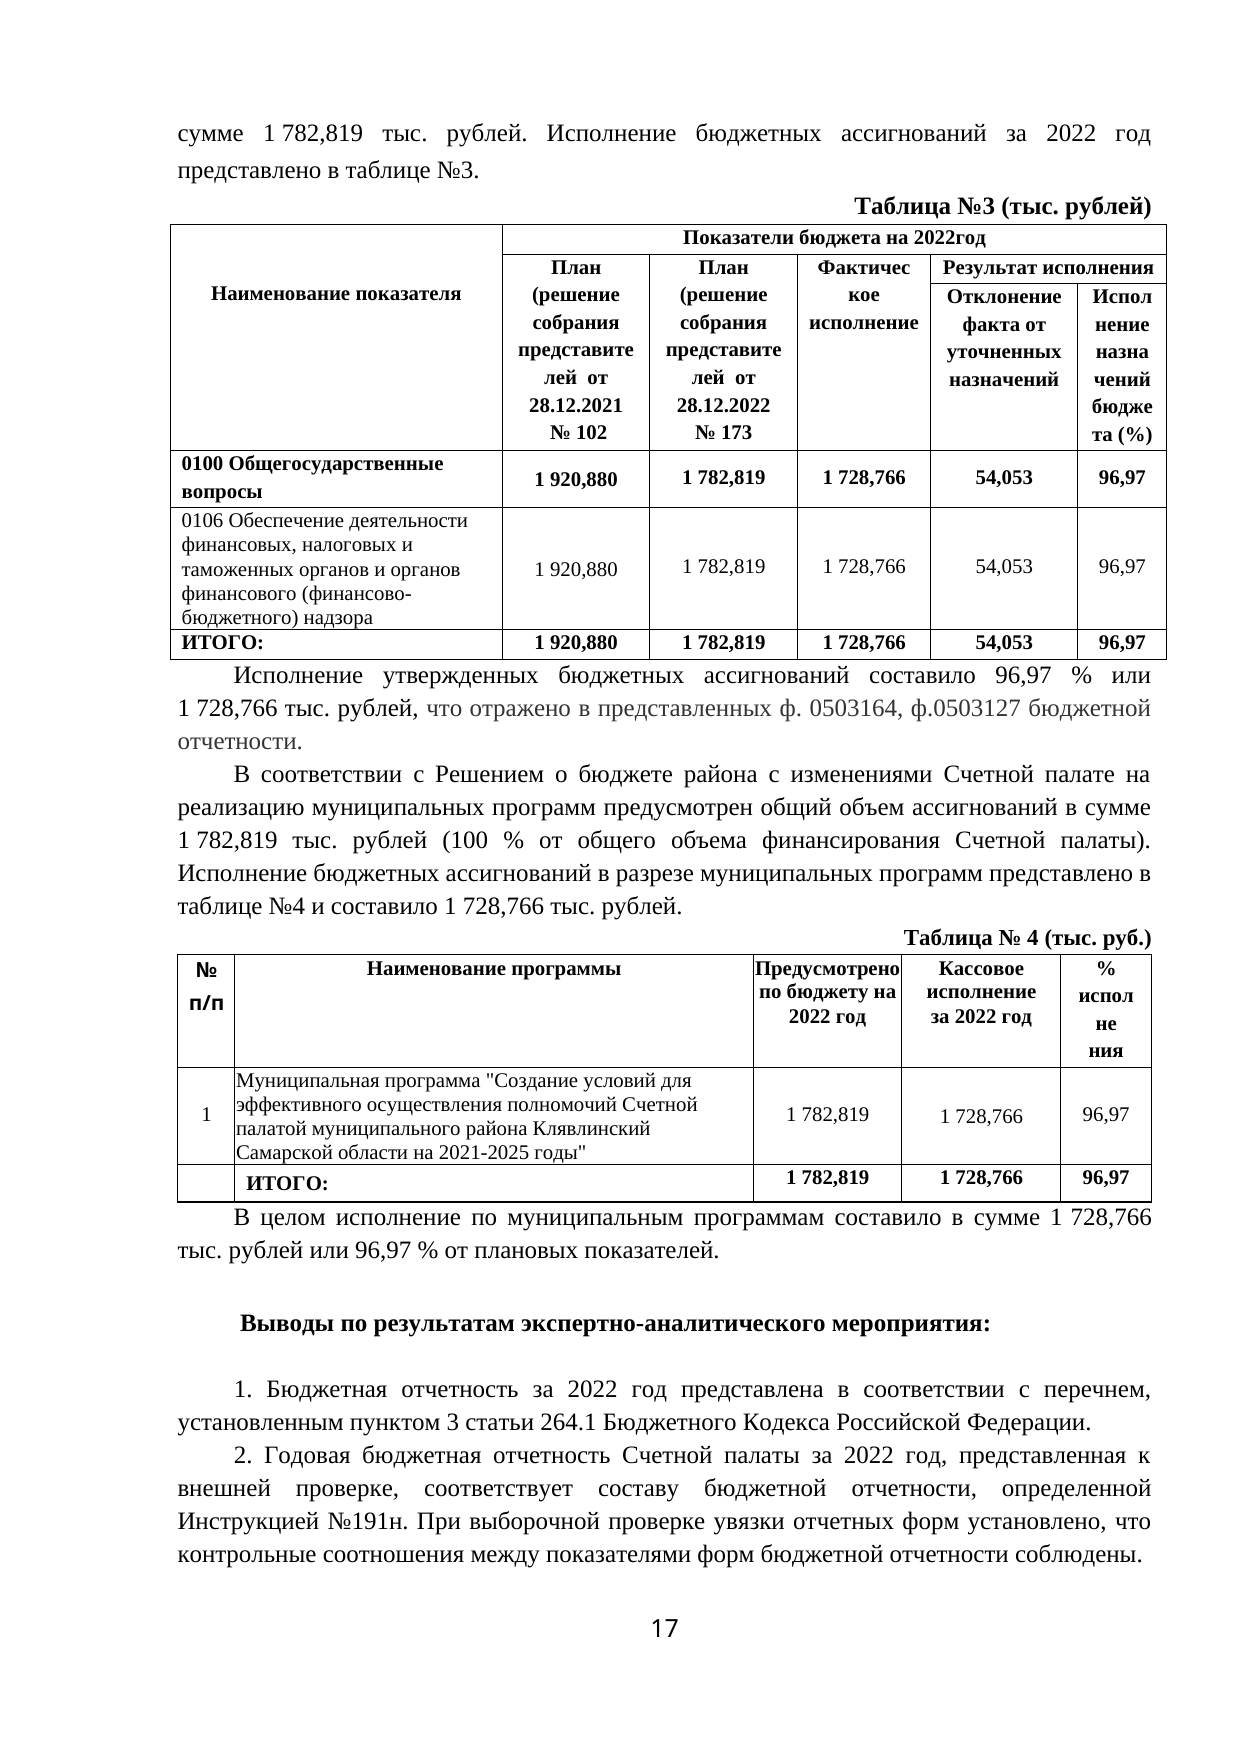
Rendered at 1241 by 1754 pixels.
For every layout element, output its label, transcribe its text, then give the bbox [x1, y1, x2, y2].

table_cell 1 920,880 [503, 630, 649, 659]
table_cell Муниципальная программа "Создание условий для эффективного осуществления полномочий Счетной палатой муниципального района Клявлинский Самарской области на 2021-2025 годы" [235, 1068, 753, 1164]
table_header % испол не ния [1061, 955, 1151, 1067]
table_cell 1 782,819 [650, 508, 797, 629]
table_cell 1 782,819 [650, 451, 797, 507]
table_header Предусмотрено по бюджету на 2022 год [754, 955, 901, 1067]
table_cell Фактичес кое исполнение [798, 255, 930, 450]
table_cell ИТОГО: [235, 1165, 753, 1201]
table_cell 54,053 [931, 630, 1077, 659]
table_cell 1 [178, 1068, 234, 1164]
table_cell 1 920,880 [503, 508, 649, 629]
text 2. Годовая бюджетная отчетность Счетной палаты за 2022 год, представленная к внешней проверке, соответствует составу бюджетной отчетности, определенной Инструкцией №191н. При выборочной проверке увязки отчетных форм установлено, что контрольные соотношения между показателями форм бюджетной отчетности соблюдены. [177, 1440, 1152, 1567]
table_cell 96,97 [1078, 508, 1166, 629]
table_cell 1 728,766 [798, 451, 930, 507]
table_cell 54,053 [931, 508, 1077, 629]
table_cell 1 728,766 [902, 1165, 1060, 1201]
table_header Показатели бюджета на 2022год [503, 225, 1166, 253]
table_cell 1 728,766 [798, 508, 930, 629]
table_cell 1 782,819 [754, 1068, 901, 1164]
table_cell 96,97 [1061, 1068, 1151, 1164]
table_cell 96,97 [1061, 1165, 1151, 1201]
table_cell 1 728,766 [798, 630, 930, 659]
table_cell Результат исполнения [931, 255, 1166, 283]
text В целом исполнение по муниципальным программам составило в сумме 1 728,766 тыс. рублей или 96,97 % от плановых показателей. [177, 1203, 1152, 1264]
text В соответствии с Решением о бюджете района с изменениями Счетной палате на реализацию муниципальных программ предусмотрен общий объем ассигнований в сумме 1 782,819 тыс. рублей (100 % от общего объема финансирования Счетной палаты). Исполнение бюджетных ассигнований в разрезе муниципальных программ представлено в таблице №4 и составило 1 728,766 тыс. рублей. [177, 759, 1152, 920]
table_cell 96,97 [1078, 451, 1166, 507]
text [177, 118, 1152, 186]
text Выводы по результатам экспертно-аналитического мероприятия: [177, 1308, 1152, 1336]
table_cell Отклонение факта от уточненных назначений [931, 284, 1077, 450]
table_header Наименование программы [235, 955, 753, 1067]
table_cell 96,97 [1078, 630, 1166, 659]
table_cell Исполнение назна чений бюджета (%) [1078, 284, 1166, 450]
table_cell 0106 Обеспечение деятельности финансовых, налоговых и таможенных органов и органов финансового (финансово-бюджетного) надзора [171, 508, 502, 629]
table_cell 1 782,819 [650, 630, 797, 659]
text Исполнение утвержденных бюджетных ассигнований составило 96,97 % или 1 728,766 тыс. рублей, что отражено в представленных ф. 0503164, ф.0503127 бюджетной отчетности. [177, 660, 1152, 755]
table_header Кассовое исполнение за 2022 год [902, 955, 1060, 1067]
table_cell 1 728,766 [902, 1068, 1060, 1164]
table_cell 0100 Общегосударственные вопросы [171, 451, 502, 507]
table_cell ИТОГО: [171, 630, 502, 659]
table_cell План (решение собрания представите лей от 28.12.2021 № 102 [503, 255, 649, 450]
table_cell 1 782,819 [754, 1165, 901, 1201]
text 1. Бюджетная отчетность за 2022 год представлена в соответствии с перечнем, установленным пунктом 3 статьи 264.1 Бюджетного Кодекса Российской Федерации. [177, 1374, 1152, 1435]
table_cell План (решение собрания представите лей от 28.12.2022 № 173 [650, 255, 797, 450]
table_cell 1 920,880 [503, 451, 649, 507]
table_cell 54,053 [931, 451, 1077, 507]
table_cell [178, 1165, 234, 1201]
text Таблица № 4 (тыс. руб.) [177, 924, 1152, 951]
table_header Наименование показателя [171, 225, 502, 450]
text Таблица №3 (тыс. рублей) [177, 191, 1152, 220]
table_header № п/п [178, 955, 234, 1067]
